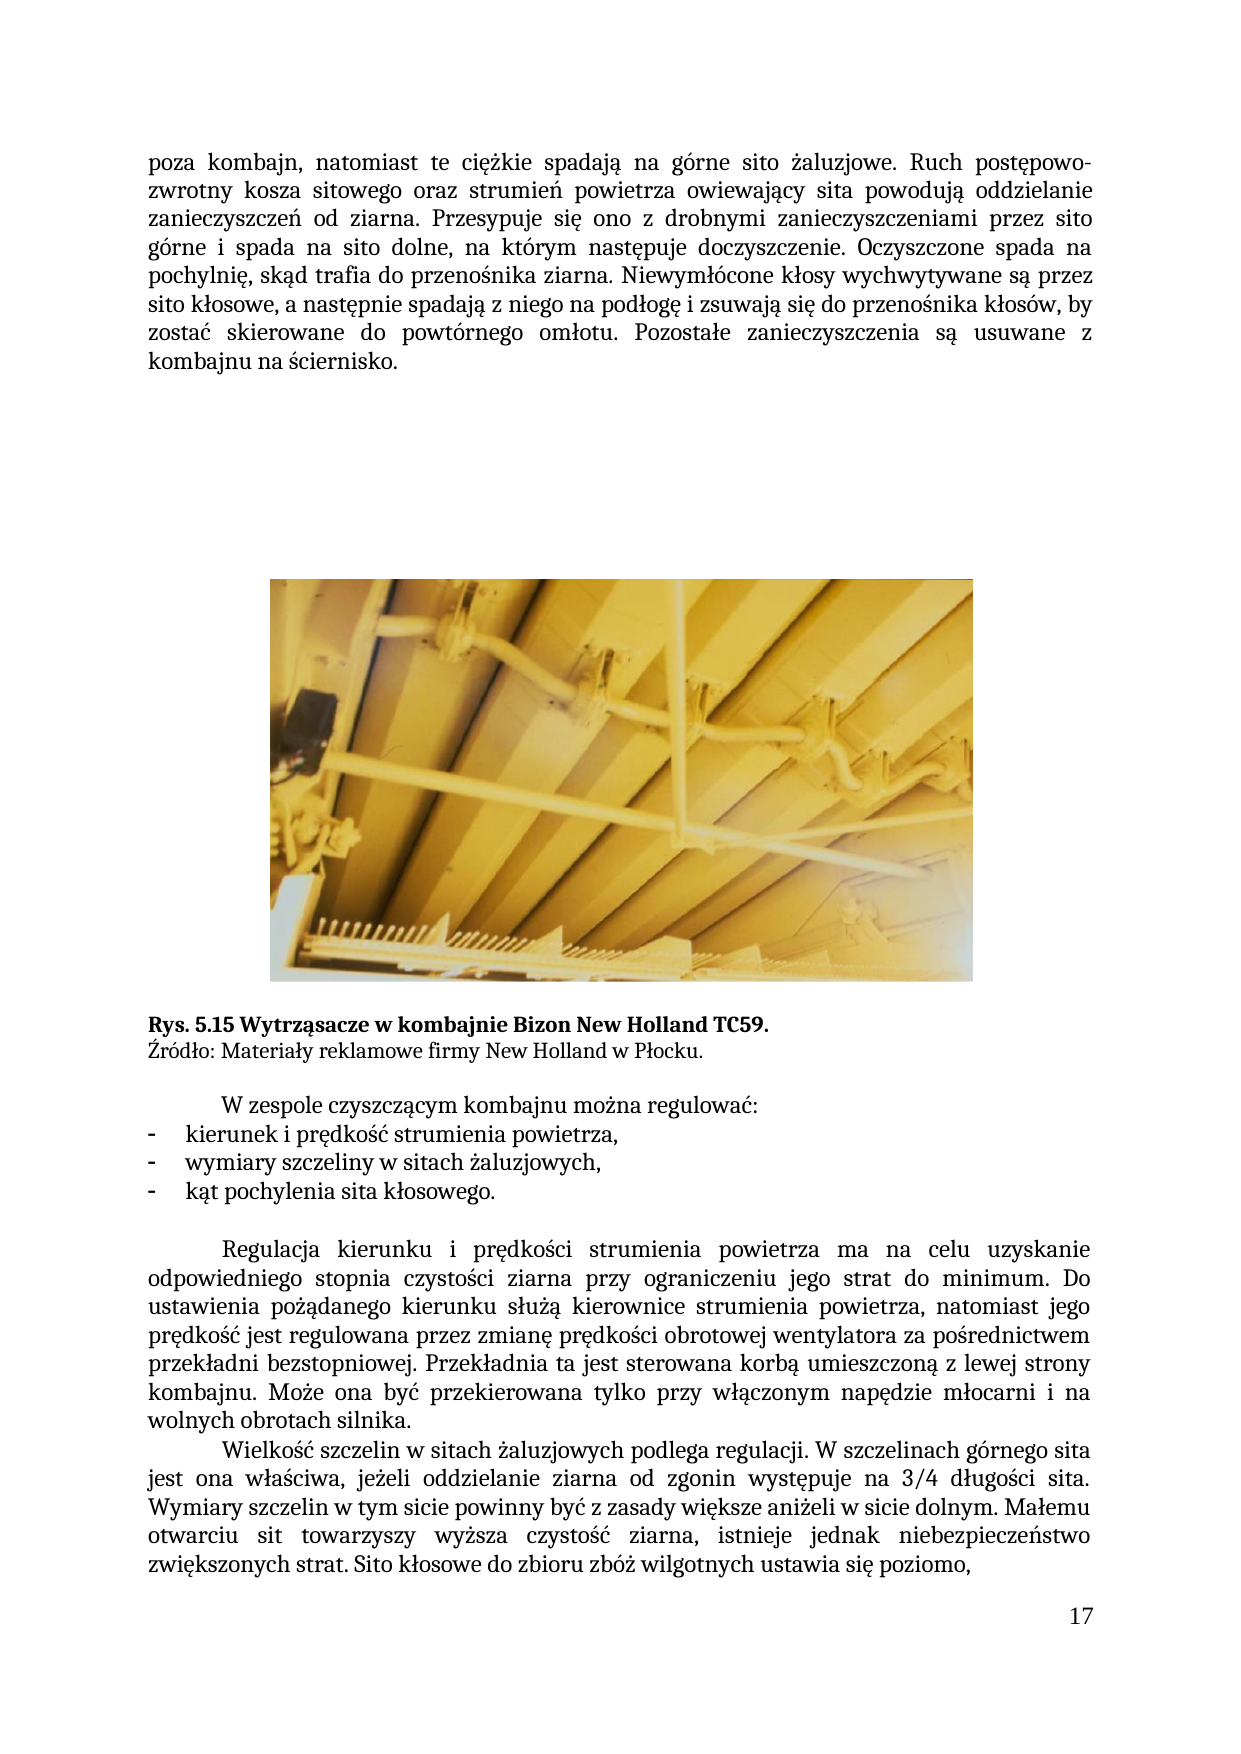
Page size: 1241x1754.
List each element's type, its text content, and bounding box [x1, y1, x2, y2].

picture [270, 579, 973, 982]
list kierunek i prędkość strumienia powietrza, [147, 1119, 1094, 1148]
text Regulacja kierunku i prędkości strumienia powietrza ma na celu uzyskanie odpowiedniego stopnia czystości ziarna przy ograniczeniu jego strat do minimum. Do ustawienia pożądanego kierunku służą kierownice strumienia powietrza, natomiast jego prędkość jest regulowana przez zmianę prędkości obrotowej wentylatora za pośrednictwem przekładni bezstopniowej. Przekładnia ta jest sterowana korbą umieszczoną z lewej strony kombajnu. Może ona być przekierowana tylko przy włączonym napędzie młocarni i na wolnych obrotach silnika. [148, 1235, 1092, 1435]
text poza kombajn, natomiast te ciężkie spadają na górne sito żaluzjowe. Ruch postępowo-zwrotny kosza sitowego oraz strumień powietrza owiewający sita powodują oddzielanie zanieczyszczeń od ziarna. Przesypuje się ono z drobnymi zanieczyszczeniami przez sito górne i spada na sito dolne, na którym następuje doczyszczenie. Oczyszczone spada na pochylnię, skąd trafia do przenośnika ziarna. Niewymłócone kłosy wychwytywane są przez sito kłosowe, a następnie spadają z niego na podłogę i zsuwają się do przenośnika kłosów, by zostać skierowane do powtórnego omłotu. Pozostałe zanieczyszczenia są usuwane z kombajnu na ściernisko. [148, 147, 1094, 376]
text W zespole czyszczącym kombajnu można regulować: [221, 1091, 1094, 1119]
list kąt pochylenia sita kłosowego. [147, 1177, 1094, 1206]
text Wielkość szczelin w sitach żaluzjowych podlega regulacji. W szczelinach górnego sita jest ona właściwa, jeżeli oddzielanie ziarna od zgonin występuje na 3/4 długości sita. Wymiary szczelin w tym sicie powinny być z zasady większe aniżeli w sicie dolnym. Małemu otwarciu sit towarzyszy wyższa czystość ziarna, istnieje jednak niebezpieczeństwo zwiększonych strat. Sito kłosowe do zbioru zbóż wilgotnych ustawia się poziomo, [148, 1436, 1092, 1578]
text Rys. 5.15 Wytrząsacze w kombajnie Bizon New Holland TC59. [148, 1011, 1094, 1038]
text Źródło: Materiały reklamowe firmy New Holland w Płocku. [148, 1038, 1094, 1064]
list wymiary szczeliny w sitach żaluzjowych, [147, 1148, 1094, 1177]
text 17 [1069, 1601, 1094, 1630]
